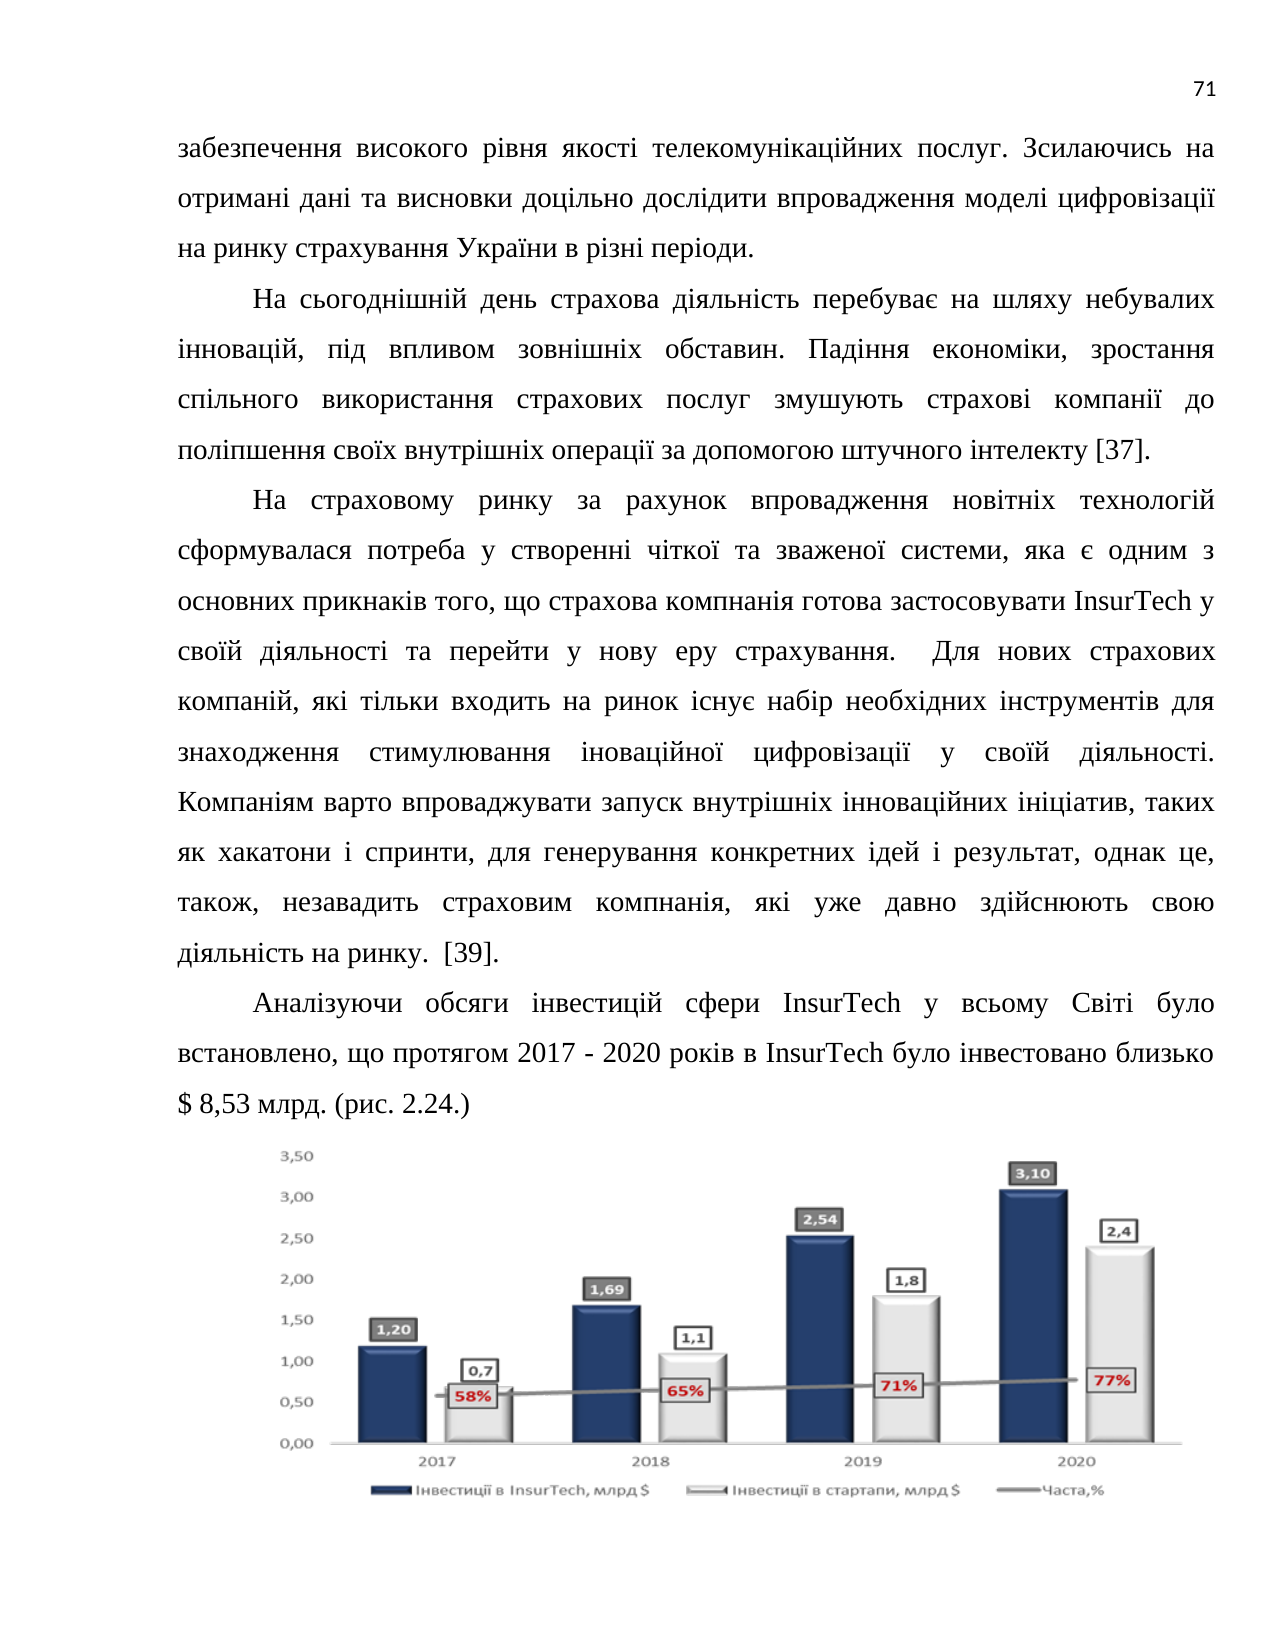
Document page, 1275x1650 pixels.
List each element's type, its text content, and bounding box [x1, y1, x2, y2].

text На сьогоднішній день страхова діяльність перебуває на шляху небувалих інновацій, під впливом зовнішніх обставин. Падіння економіки, зростання спільного використання страхових послуг змушують страхові компанії до поліпшення своїх внутрішніх операції за допомогою штучного інтелекту [37]. [177, 281, 1216, 465]
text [177, 130, 1216, 264]
text Аналізуючи обсяги інвестицій сфери InsurTech у всьому Світі було встановлено, що протягом 2017 - 2020 років в InsurTech було інвестовано близько $ 8,53 млрд. (рис. 2.24.) [177, 985, 1216, 1119]
text На страховому ринку за рахунок впровадження новітніх технологій сформувалася потреба у створенні чіткої та зваженої системи, яка є одним з основних прикнаків того, що страхова компнанія готова застосовувати InsurTech у своїй діяльності та перейти у нову еру страхування. Для нових страхових компаній, які тільки входить на ринок існує набір необхідних інструментів для знаходження стимулювання іноваційної цифровізації у своїй діяльності. Компаніям варто впроваджувати запуск внутрішніх інноваційних ініціатив, таких як хакатони і спринти, для генерування конкретних ідей і результат, однак це, також, незавадить страховим компнанія, які уже давно здійснюють свою діяльність на ринку. [39]. [177, 482, 1216, 968]
picture [265, 1136, 1203, 1513]
